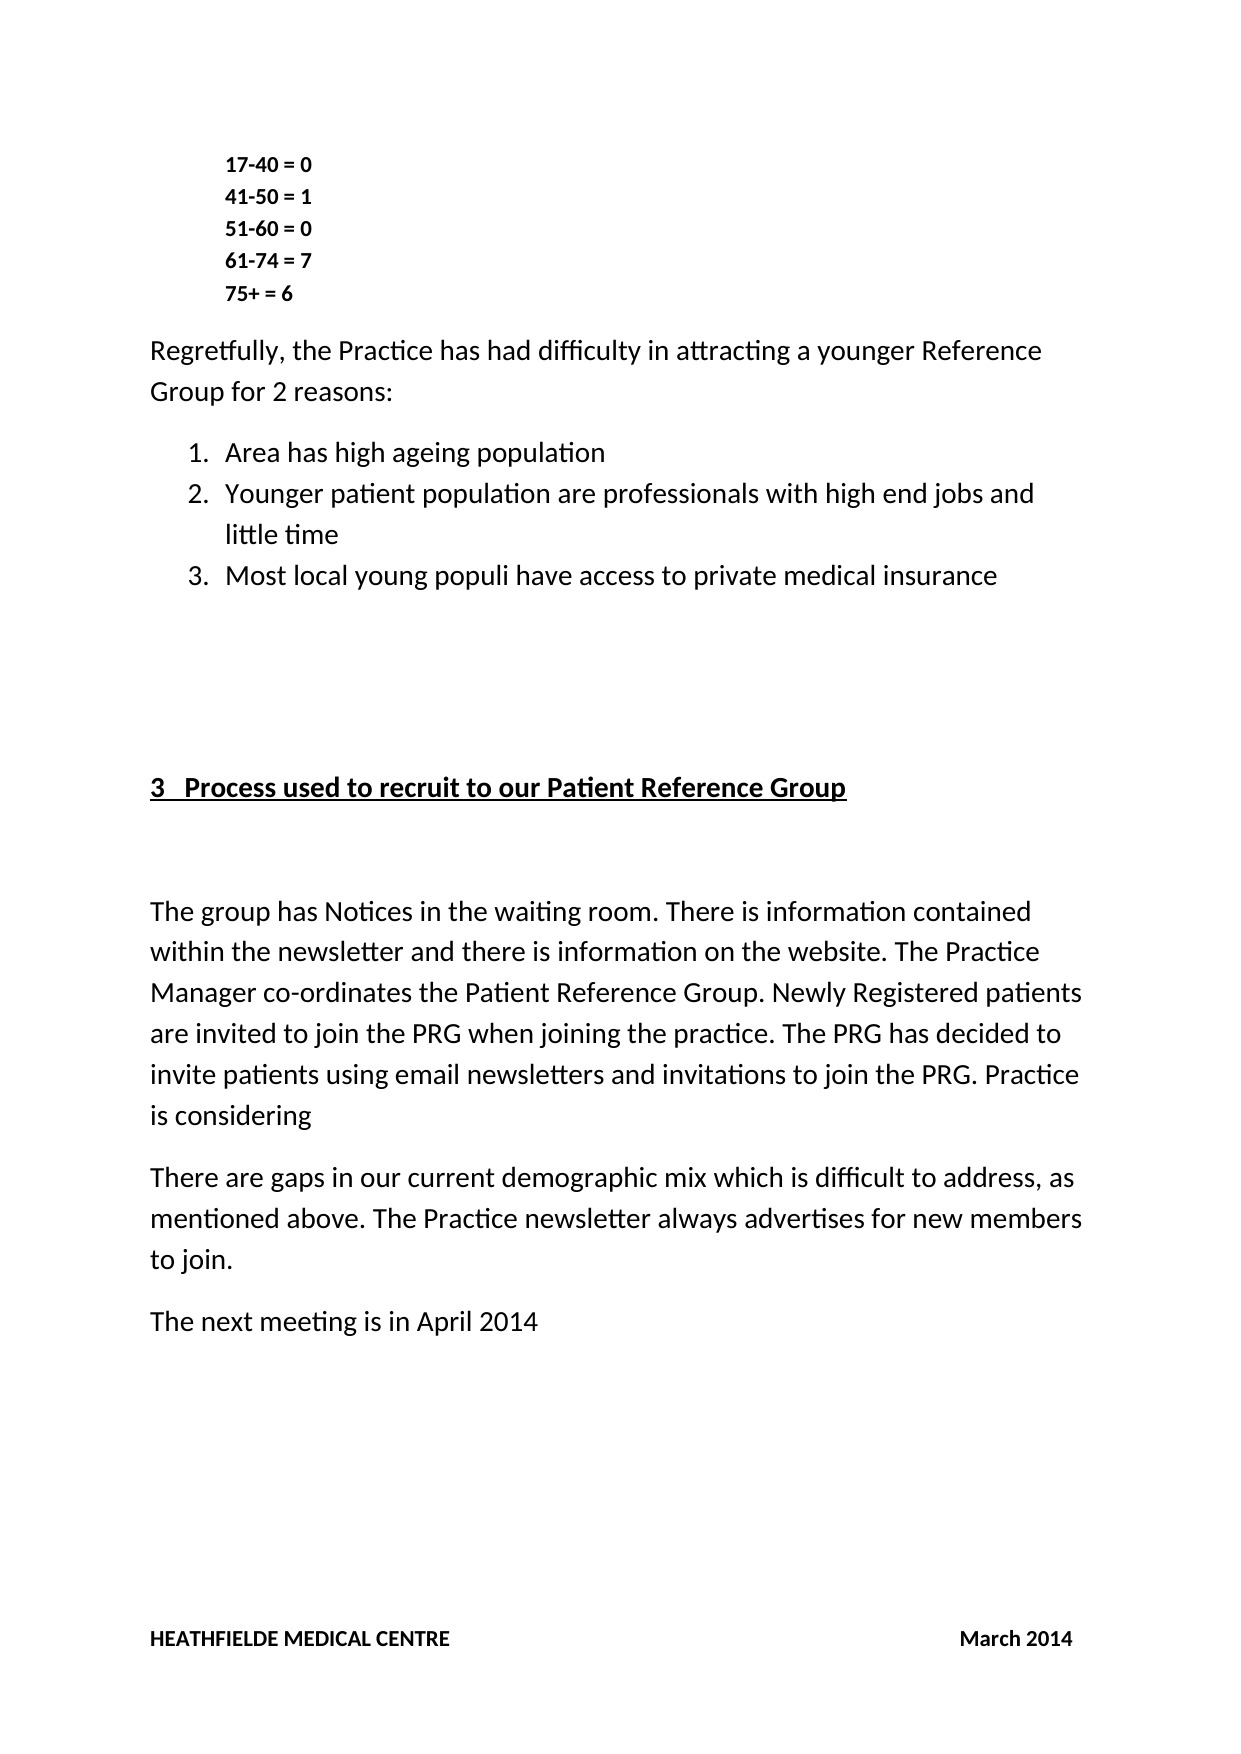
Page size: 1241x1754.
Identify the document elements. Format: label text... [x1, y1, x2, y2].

list Younger patient population are professionals with high end jobs and little time [187, 475, 1090, 552]
list Most local young populi have access to private medical insurance [187, 557, 1090, 593]
list 17-40 = 0 [225, 150, 1090, 178]
text There are gaps in our current demographic mix which is difficult to address, as mentioned above. The Practice newsletter always advertises for new members to join. [150, 1159, 1090, 1277]
list 61-74 = 7 [225, 247, 1090, 274]
text The group has Notices in the waiting room. There is information contained within the newsletter and there is information on the website. The Practice Manager co-ordinates the Patient Reference Group. Newly Registered patients are invited to join the PRG when joining the practice. The PRG has decided to invite patients using email newsletters and invitations to join the PRG. Practice is considering [150, 893, 1090, 1133]
text 3 Process used to recruit to our Patient Reference Group [150, 769, 1090, 805]
list Area has high ageing population [187, 434, 1090, 470]
text Regretfully, the Practice has had difficulty in attracting a younger Reference Group for 2 reasons: [150, 332, 1090, 408]
list 51-60 = 0 [225, 214, 1090, 242]
text The next meeting is in April 2014 [150, 1303, 1090, 1338]
list 75+ = 6 [225, 279, 1090, 307]
list 41-50 = 1 [225, 182, 1090, 210]
